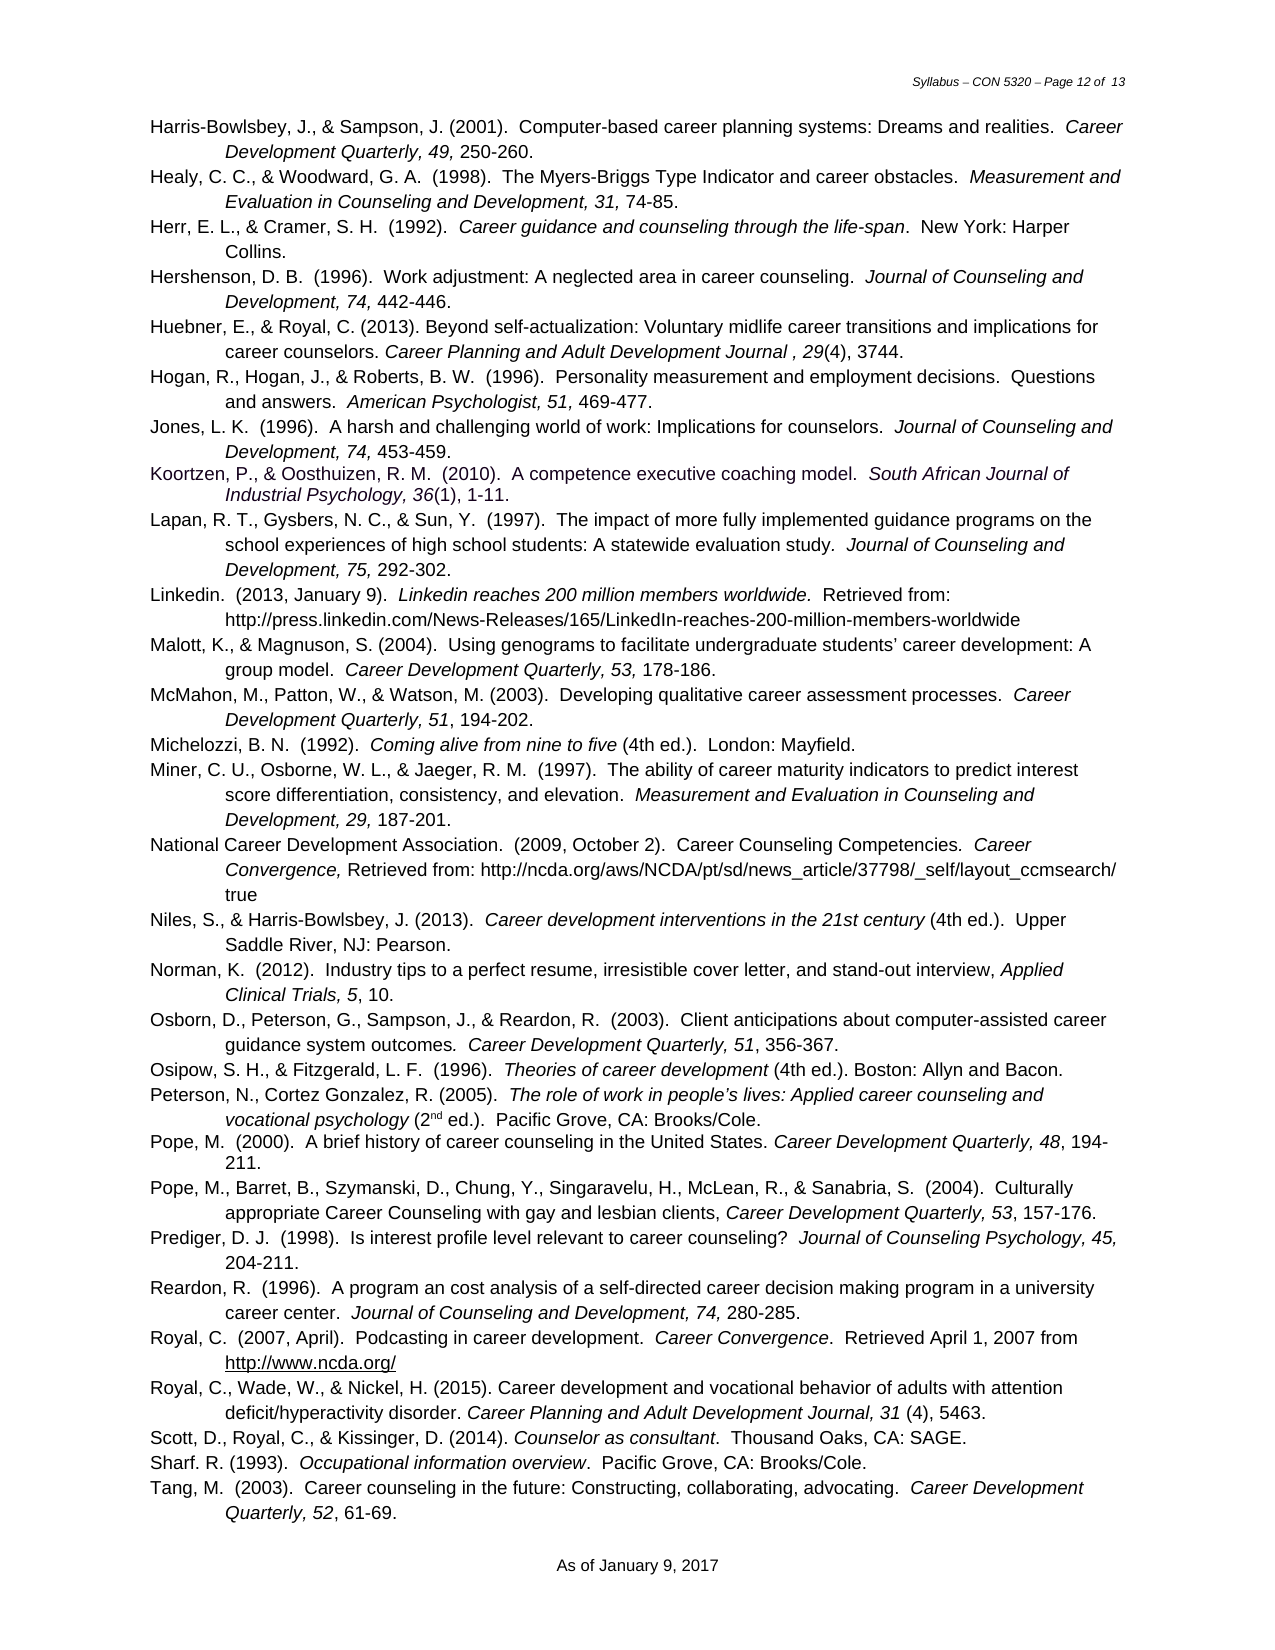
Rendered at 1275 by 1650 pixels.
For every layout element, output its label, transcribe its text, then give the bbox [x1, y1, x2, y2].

text Hogan, R., Hogan, J., & Roberts, B. W. (1996). Personality measurement and employment decisions. Questions and answers. American Psychologist, 51, 469-477. [150, 362, 1125, 412]
text Reardon, R. (1996). A program an cost analysis of a self-directed career decision making program in a university career center. Journal of Counseling and Development, 74, 280-285. [150, 1274, 1125, 1324]
text Osipow, S. H., & Fitzgerald, L. F. (1996). Theories of career development (4th ed.). Boston: Allyn and Bacon. [150, 1056, 1125, 1081]
text Healy, C. C., & Woodward, G. A. (1998). The Myers-Briggs Type Indicator and career obstacles. Measurement and Evaluation in Counseling and Development, 31, 74-85. [150, 162, 1125, 212]
text National Career Development Association. (2009, October 2). Career Counseling Competencies. Career Convergence, Retrieved from: http://ncda.org/aws/NCDA/pt/sd/news_article/37798/_self/layout_ccmsearch/true [150, 831, 1125, 906]
text Peterson, N., Cortez Gonzalez, R. (2005). The role of work in people’s lives: Applied career counseling and vocational psychology (2nd ed.). Pacific Grove, CA: Brooks/Cole. [150, 1081, 1125, 1131]
text Osborn, D., Peterson, G., Sampson, J., & Reardon, R. (2003). Client anticipations about computer-assisted career guidance system outcomes. Career Development Quarterly, 51, 356-367. [150, 1006, 1125, 1056]
text Prediger, D. J. (1998). Is interest profile level relevant to career counseling? Journal of Counseling Psychology, 45, 204-211. [150, 1224, 1125, 1274]
text Pope, M. (2000). A brief history of career counseling in the United States. Career Development Quarterly, 48, 194-211. [150, 1131, 1125, 1174]
text Scott, D., Royal, C., & Kissinger, D. (2014). Counselor as consultant. Thousand Oaks, CA: SAGE. [150, 1424, 1125, 1449]
text Niles, S., & Harris-Bowlsbey, J. (2013). Career development interventions in the 21st century (4th ed.). Upper Saddle River, NJ: Pearson. [150, 906, 1125, 956]
subtitle Koortzen, P., & Oosthuizen, R. M. (2010). A competence executive coaching model. South African Journal of Industrial Psychology, 36(1), 1-11. [150, 462, 1125, 506]
text Norman, K. (2012). Industry tips to a perfect resume, irresistible cover letter, and stand-out interview, Applied Clinical Trials, 5, 10. [150, 956, 1125, 1006]
text Harris-Bowlsbey, J., & Sampson, J. (2001). Computer-based career planning systems: Dreams and realities. Career Development Quarterly, 49, 250-260. [150, 112, 1125, 162]
text Michelozzi, B. N. (1992). Coming alive from nine to five (4th ed.). London: Mayfield. [150, 731, 1125, 756]
text Herr, E. L., & Cramer, S. H. (1992). Career guidance and counseling through the life-span. New York: Harper Collins. [150, 212, 1125, 262]
text Pope, M., Barret, B., Szymanski, D., Chung, Y., Singaravelu, H., McLean, R., & Sanabria, S. (2004). Culturally appropriate Career Counseling with gay and lesbian clients, Career Development Quarterly, 53, 157-176. [150, 1174, 1125, 1224]
text Tang, M. (2003). Career counseling in the future: Constructing, collaborating, advocating. Career Development Quarterly, 52, 61-69. [150, 1474, 1125, 1524]
text Royal, C. (2007, April). Podcasting in career development. Career Convergence. Retrieved April 1, 2007 from http://www.ncda.org/ [150, 1324, 1125, 1374]
text Hershenson, D. B. (1996). Work adjustment: A neglected area in career counseling. Journal of Counseling and Development, 74, 442-446. [150, 262, 1125, 312]
text Huebner, E., & Royal, C. (2013). Beyond self-actualization: Voluntary midlife career transitions and implications for career counselors. Career Planning and Adult Development Journal , 29(4), 3744. [150, 312, 1125, 362]
text Linkedin. (2013, January 9). Linkedin reaches 200 million members worldwide. Retrieved from: http://press.linkedin.com/News-Releases/165/LinkedIn-reaches-200-million-members-worldwide [150, 581, 1125, 631]
text Jones, L. K. (1996). A harsh and challenging world of work: Implications for counselors. Journal of Counseling and Development, 74, 453-459. [150, 412, 1125, 462]
text Miner, C. U., Osborne, W. L., & Jaeger, R. M. (1997). The ability of career maturity indicators to predict interest score differentiation, consistency, and elevation. Measurement and Evaluation in Counseling and Development, 29, 187-201. [150, 756, 1125, 831]
text Malott, K., & Magnuson, S. (2004). Using genograms to facilitate undergraduate students’ career development: A group model. Career Development Quarterly, 53, 178-186. [150, 631, 1125, 681]
text McMahon, M., Patton, W., & Watson, M. (2003). Developing qualitative career assessment processes. Career Development Quarterly, 51, 194-202. [150, 681, 1125, 731]
text Royal, C., Wade, W., & Nickel, H. (2015). Career development and vocational behavior of adults with attention deficit/hyperactivity disorder. Career Planning and Adult Development Journal, 31 (4), 5463. [150, 1374, 1125, 1424]
text Sharf. R. (1993). Occupational information overview. Pacific Grove, CA: Brooks/Cole. [150, 1449, 1125, 1474]
text Lapan, R. T., Gysbers, N. C., & Sun, Y. (1997). The impact of more fully implemented guidance programs on the school experiences of high school students: A statewide evaluation study. Journal of Counseling and Development, 75, 292-302. [150, 506, 1125, 581]
